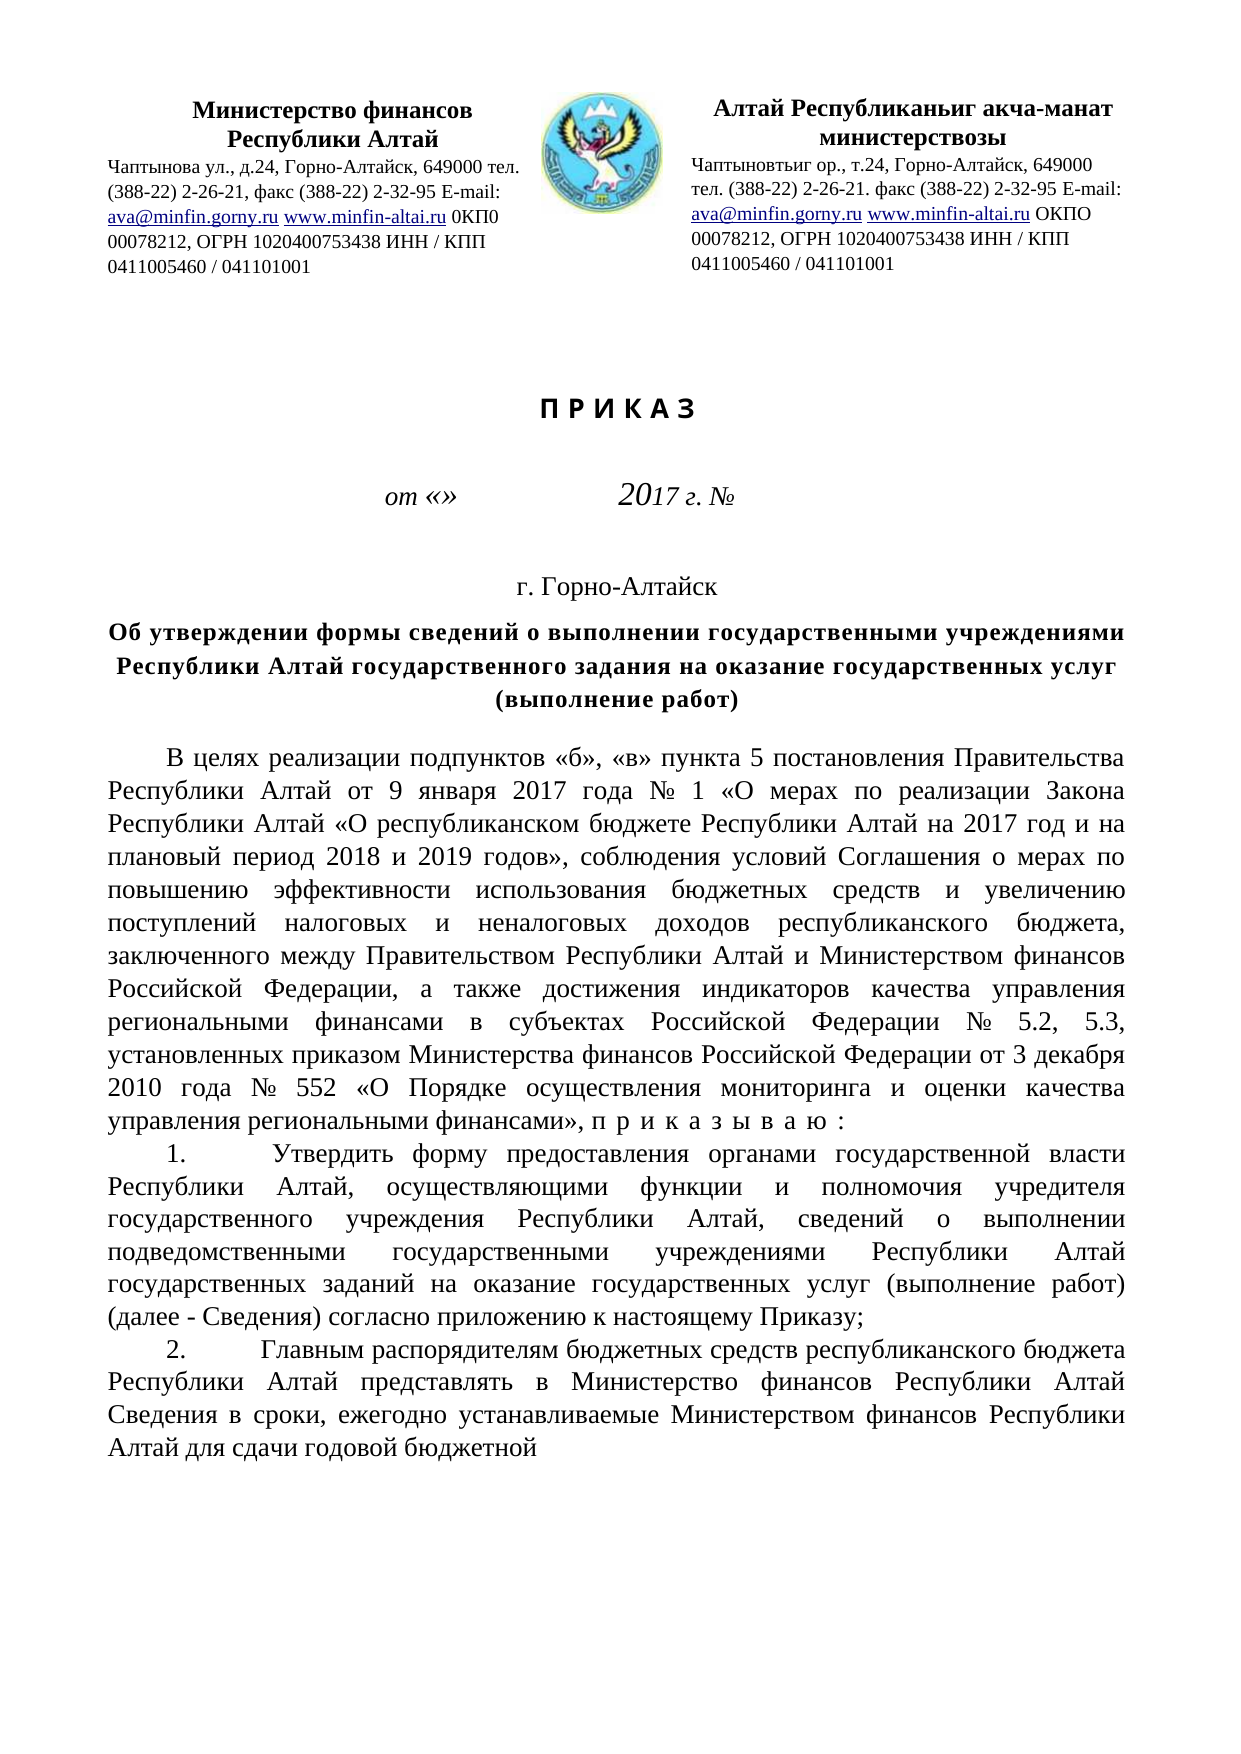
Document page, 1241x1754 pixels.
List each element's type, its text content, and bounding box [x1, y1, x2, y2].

text В целях реализации подпунктов «б», «в» пункта 5 постановления Правительства Республики Алтай от 9 января 2017 года № 1 «О мерах по реализации Закона Республики Алтай «О республиканском бюджете Республики Алтай на 2017 год и на плановый период 2018 и 2019 годов», соблюдения условий Соглашения о мерах по повышению эффективности использования бюджетных средств и увеличению поступлений налоговых и неналоговых доходов республиканского бюджета, заключенного между Правительством Республики Алтай и Министерством финансов Российской Федерации, а также достижения индикаторов качества управления региональными финансами в субъектах Российской Федерации № 5.2, 5.3, установленных приказом Министерства финансов Российской Федерации от 3 декабря 2010 года № 552 «О Порядке осуществления мониторинга и оценки качества управления региональными финансами», приказываю: [107, 740, 1126, 1136]
text Чаптыновтьиг ор., т.24, Горно-Алтайск, 649000 тел. (388-22) 2-26-21. факс (388-22) 2-32-95 E-mail: ava@minfin.gorny.ru www.minfin-altai.ru ОКПО 00078212, ОГРН 1020400753438 ИНН / КПП 0411005460 / 041101001 [691, 151, 1128, 275]
text Алтай Республиканьиг акча-манат министерствозы [697, 93, 1128, 151]
text ПРИКАЗ [105, 397, 1128, 424]
text от «» 2017 г. № [384, 433, 1128, 523]
list Главным распорядителям бюджетных средств республиканского бюджета Республики Алтай представлять в Министерство финансов Республики Алтай Сведения в сроки, ежегодно устанавливаемые Министерством финансов Республики Алтай для сдачи годовой бюджетной [107, 1332, 1126, 1462]
text Об утверждении формы сведений о выполнении государственными учреждениями Республики Алтай государственного задания на оказание государственных услуг (выполнение работ) [105, 613, 1128, 714]
text Чаптынова ул., д.24, Горно-Алтайск, 649000 тел. (388-22) 2-26-21, факс (388-22) 2-32-95 E-mail: ava@minfin.gorny.ru www.minfin-altai.ru 0КП0 00078212, ОГРН 1020400753438 ИНН / КПП 0411005460 / 041101001 [107, 153, 545, 279]
list Утвердить форму предоставления органами государственной власти Республики Алтай, осуществляющими функции и полномочия учредителя государственного учреждения Республики Алтай, сведений о выполнении подведомственными государственными учреждениями Республики Алтай государственных заданий на оказание государственных услуг (выполнение работ) (далее - Сведения) согласно приложению к настоящему Приказу; [107, 1136, 1126, 1332]
text Министерство финансов Республики Алтай [124, 95, 541, 153]
picture [541, 92, 663, 214]
text г. Горно-Алтайск [105, 523, 1128, 613]
